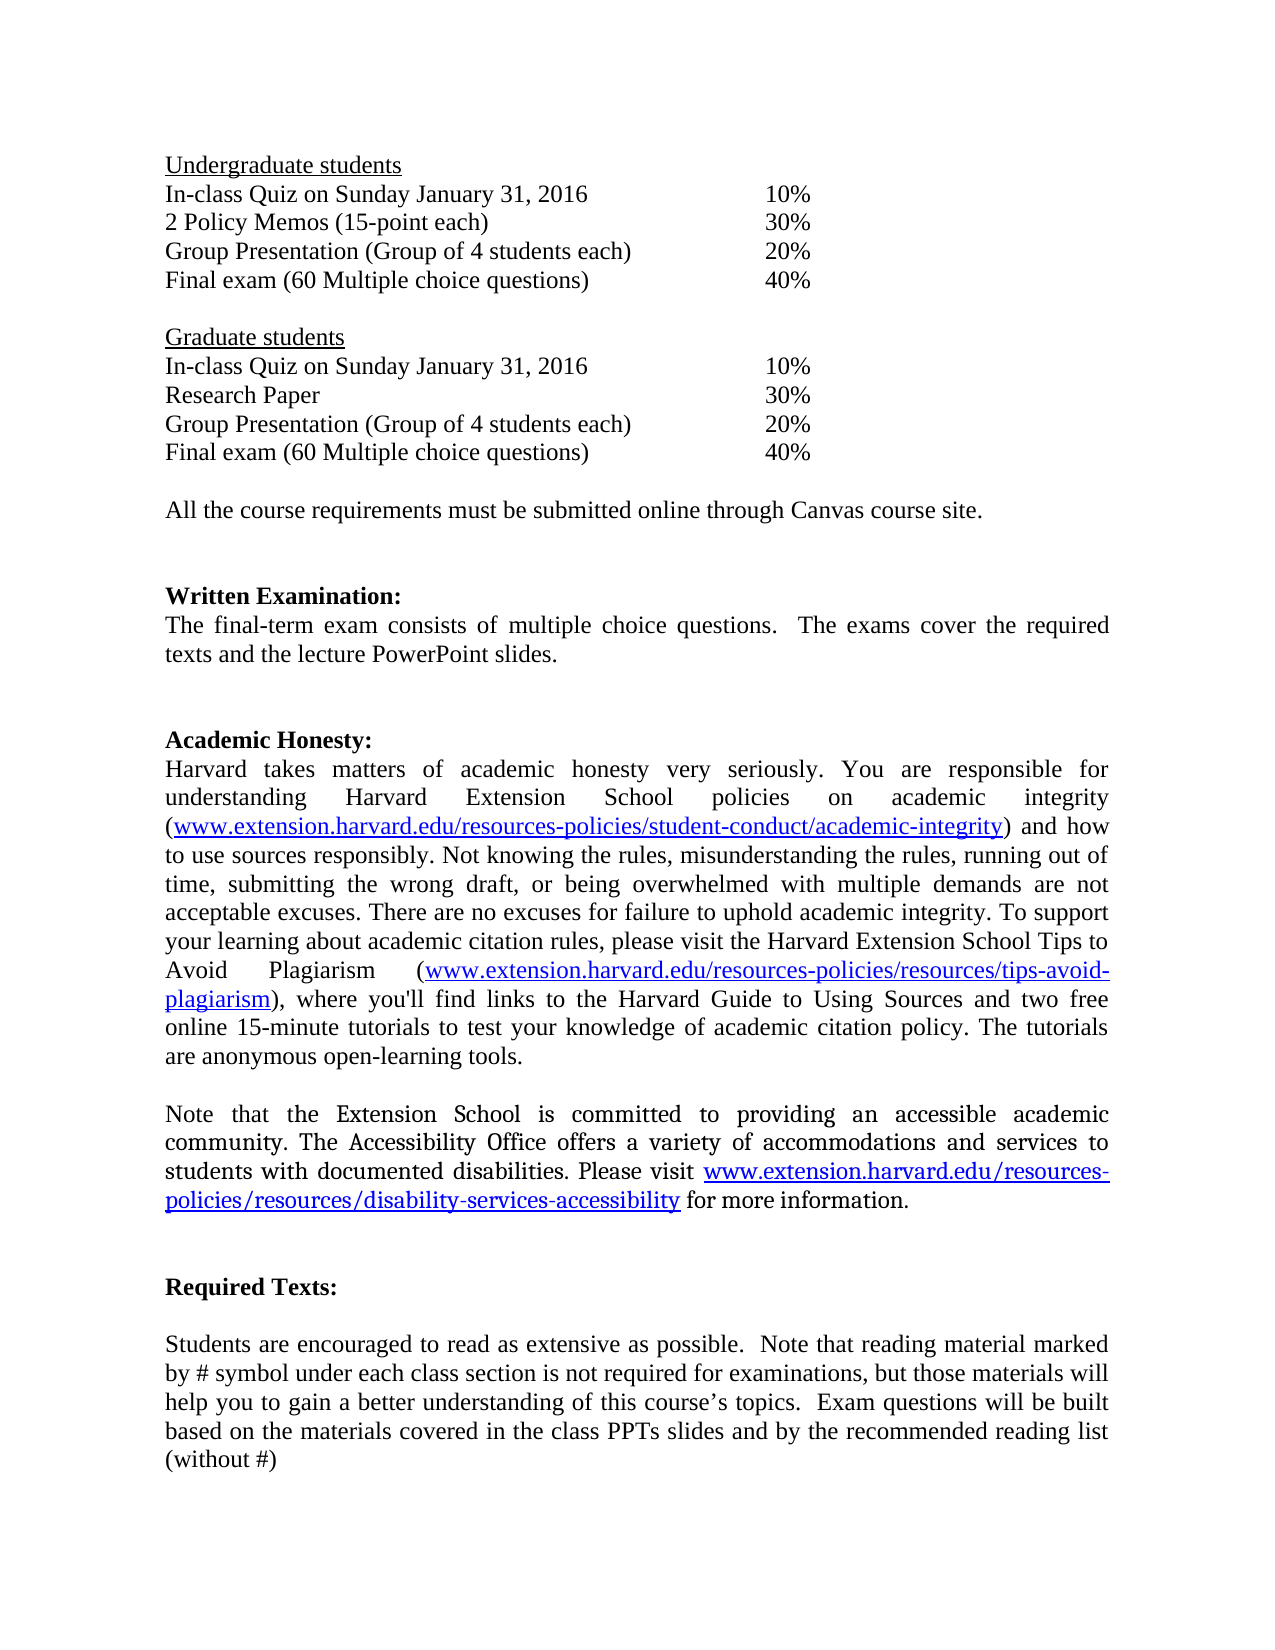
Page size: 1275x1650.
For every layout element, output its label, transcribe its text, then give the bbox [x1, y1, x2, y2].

text Group Presentation (Group of 4 students each) 20% [165, 236, 1110, 265]
text The final-term exam consists of multiple choice questions. The exams cover the required texts and the lecture PowerPoint slides. [165, 610, 1110, 667]
text Undergraduate students [165, 150, 1110, 179]
text Academic Honesty: [165, 725, 1110, 754]
text Harvard takes matters of academic honesty very seriously. You are responsible for understanding Harvard Extension School policies on academic integrity (www.extension.harvard.edu/resources-policies/student-conduct/academic-integrity) and how to use sources responsibly. Not knowing the rules, misunderstanding the rules, running out of time, submitting the wrong draft, or being overwhelmed with multiple demands are not acceptable excuses. There are no excuses for failure to uphold academic integrity. To support your learning about academic citation rules, please visit the Harvard Extension School Tips to Avoid Plagiarism (www.extension.harvard.edu/resources-policies/resources/tips-avoid-plagiarism), where you'll find links to the Harvard Guide to Using Sources and two free online 15-minute tutorials to test your knowledge of academic citation policy. The tutorials are anonymous open-learning tools. [165, 754, 1110, 1070]
text 2 Policy Memos (15-point each) 30% [165, 207, 1110, 236]
text In-class Quiz on Sunday January 31, 2016 10% [165, 179, 1110, 207]
text Required Texts: [165, 1272, 1110, 1301]
text In-class Quiz on Sunday January 31, 2016 10% [165, 351, 1110, 380]
text All the course requirements must be submitted online through Canvas course site. [165, 495, 1110, 524]
text Group Presentation (Group of 4 students each) 20% [165, 409, 1110, 437]
text Research Paper 30% [165, 380, 1110, 409]
text Final exam (60 Multiple choice questions) 40% [165, 437, 1110, 466]
text Note that the Extension School is committed to providing an accessible academic community. The Accessibility Office offers a variety of accommodations and services to students with documented disabilities. Please visit www.extension.harvard.edu/resources-policies/resources/disability-services-accessibility for more information. [165, 1070, 1110, 1214]
text Students are encouraged to read as extensive as possible. Note that reading material marked by # symbol under each class section is not required for examinations, but those materials will help you to gain a better understanding of this course’s topics. Exam questions will be built based on the materials covered in the class PPTs slides and by the recommended reading list (without #) [165, 1329, 1110, 1473]
text Written Examination: [165, 581, 1110, 610]
text Final exam (60 Multiple choice questions) 40% [165, 265, 1110, 294]
text Graduate students [165, 322, 1110, 351]
